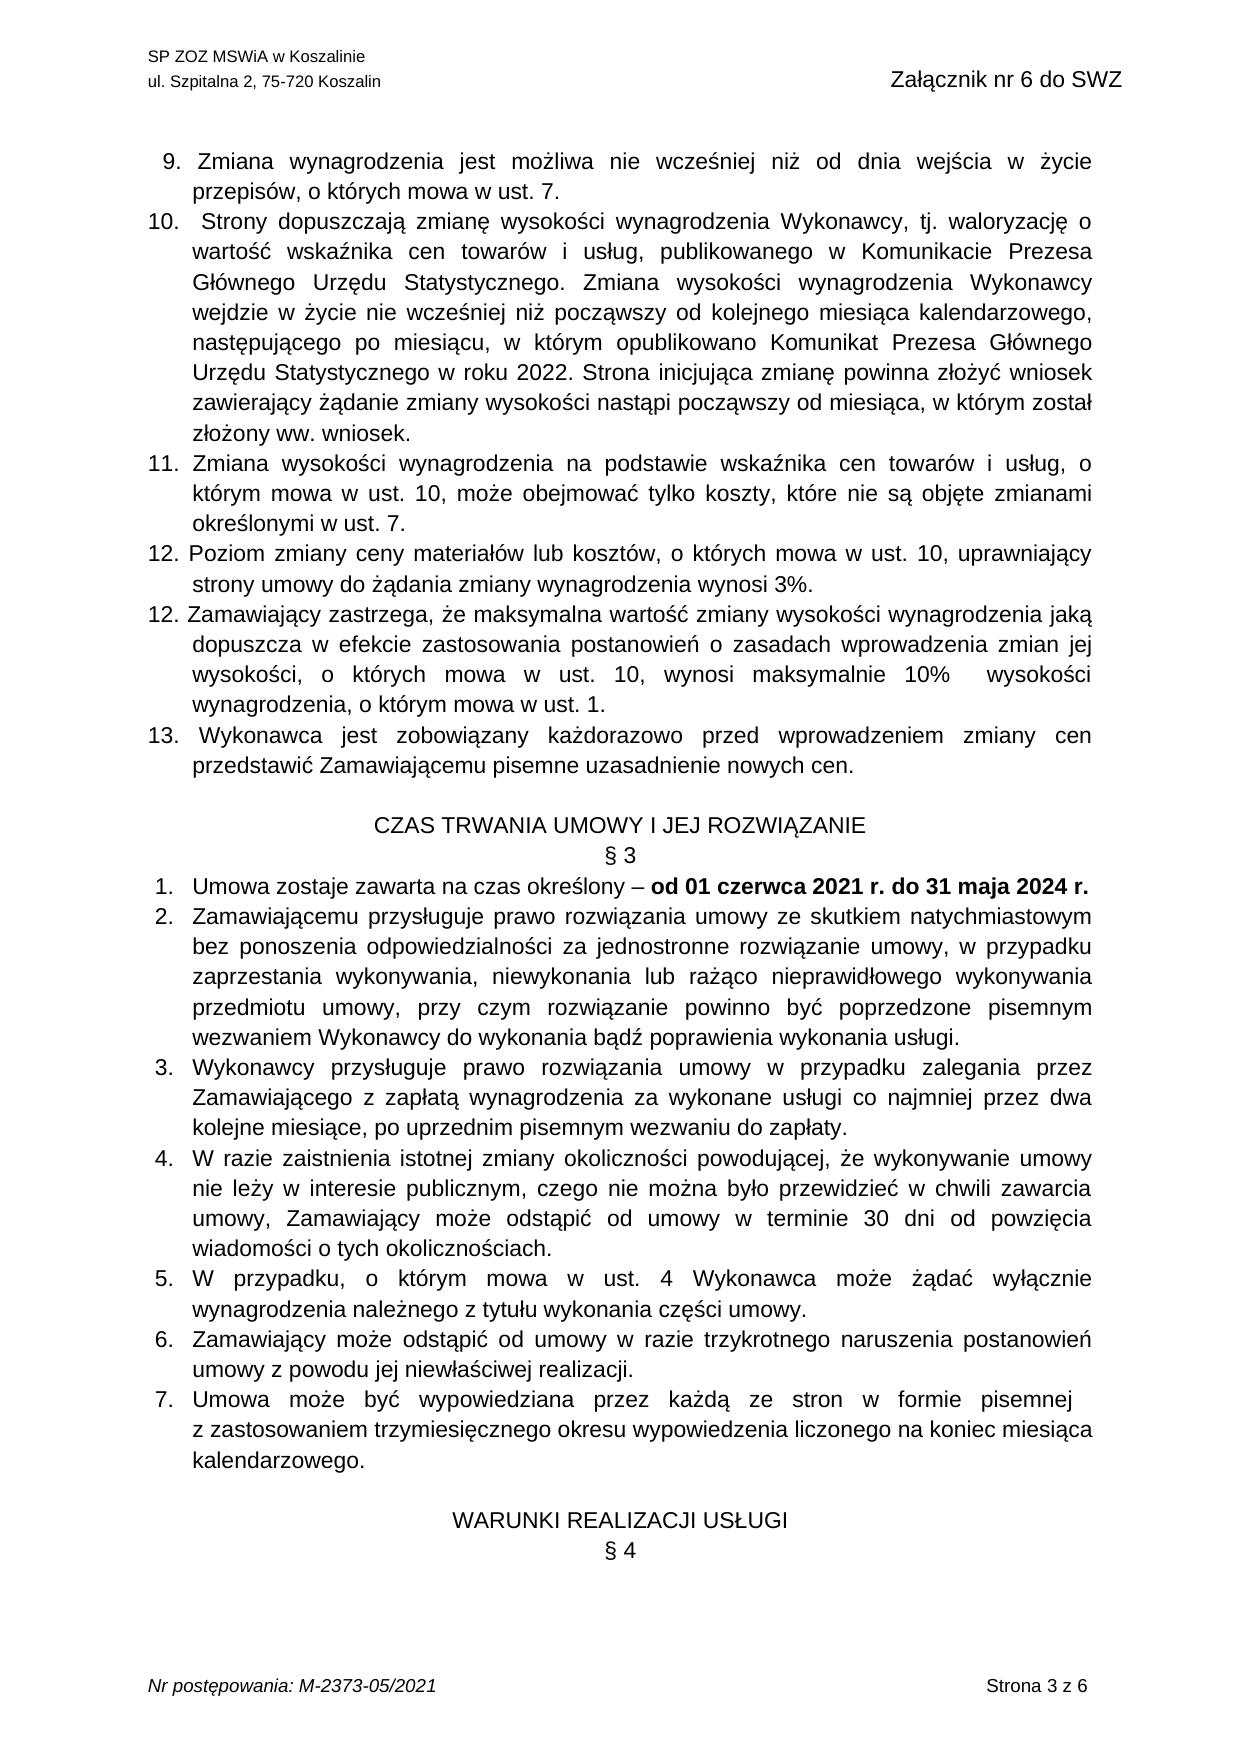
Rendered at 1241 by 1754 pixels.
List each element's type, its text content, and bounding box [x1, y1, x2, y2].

text 13. Wykonawca jest zobowiązany każdorazowo przed wprowadzeniem zmiany cen przedstawić Zamawiającemu pisemne uzasadnienie nowych cen. [148, 722, 1093, 778]
list Umowa może być wypowiedziana przez każdą ze stron w formie pisemnej z zastosowaniem trzymiesięcznego okresu wypowiedzenia liczonego na koniec miesiąca kalendarzowego. [154, 1386, 1093, 1473]
text § 4 [148, 1537, 1093, 1564]
text 10. Strony dopuszczają zmianę wysokości wynagrodzenia Wykonawcy, tj. waloryzację o wartość wskaźnika cen towarów i usług, publikowanego w Komunikacie Prezesa Głównego Urzędu Statystycznego. Zmiana wysokości wynagrodzenia Wykonawcy wejdzie w życie nie wcześniej niż począwszy od kolejnego miesiąca kalendarzowego, następującego po miesiącu, w którym opublikowano Komunikat Prezesa Głównego Urzędu Statystycznego w roku 2022. Strona inicjująca zmianę powinna złożyć wniosek zawierający żądanie zmiany wysokości nastąpi począwszy od miesiąca, w którym został złożony ww. wniosek. [148, 208, 1093, 446]
list Wykonawcy przysługuje prawo rozwiązania umowy w przypadku zalegania przez Zamawiającego z zapłatą wynagrodzenia za wykonane usługi co najmniej przez dwa kolejne miesiące, po uprzednim pisemnym wezwaniu do zapłaty. [154, 1054, 1093, 1141]
list W przypadku, o którym mowa w ust. 4 Wykonawca może żądać wyłącznie wynagrodzenia należnego z tytułu wykonania części umowy. [154, 1265, 1093, 1322]
text 9. Zmiana wynagrodzenia jest możliwa nie wcześniej niż od dnia wejścia w życie przepisów, o których mowa w ust. 7. [162, 148, 1093, 204]
list Umowa zostaje zawarta na czas określony – od 01 czerwca 2021 r. do 31 maja 2024 r. [154, 873, 1093, 899]
text § 3 [148, 842, 1093, 869]
text WARUNKI REALIZACJI USŁUGI [148, 1507, 1093, 1533]
text 12. Poziom zmiany ceny materiałów lub kosztów, o których mowa w ust. 10, uprawniający strony umowy do żądania zmiany wynagrodzenia wynosi 3%. [148, 540, 1093, 597]
list Zamawiającemu przysługuje prawo rozwiązania umowy ze skutkiem natychmiastowym bez ponoszenia odpowiedzialności za jednostronne rozwiązanie umowy, w przypadku zaprzestania wykonywania, niewykonania lub rażąco nieprawidłowego wykonywania przedmiotu umowy, przy czym rozwiązanie powinno być poprzedzone pisemnym wezwaniem Wykonawcy do wykonania bądź poprawienia wykonania usługi. [154, 903, 1093, 1050]
list Zamawiający może odstąpić od umowy w razie trzykrotnego naruszenia postanowień umowy z powodu jej niewłaściwej realizacji. [154, 1326, 1093, 1382]
text 11. Zmiana wysokości wynagrodzenia na podstawie wskaźnika cen towarów i usług, o którym mowa w ust. 10, może obejmować tylko koszty, które nie są objęte zmianami określonymi w ust. 7. [148, 450, 1093, 537]
text CZAS TRWANIA UMOWY I JEJ ROZWIĄZANIE [148, 812, 1093, 839]
text 12. Zamawiający zastrzega, że maksymalna wartość zmiany wysokości wynagrodzenia jaką dopuszcza w efekcie zastosowania postanowień o zasadach wprowadzenia zmian jej wysokości, o których mowa w ust. 10, wynosi maksymalnie 10% wysokości wynagrodzenia, o którym mowa w ust. 1. [148, 601, 1093, 718]
list W razie zaistnienia istotnej zmiany okoliczności powodującej, że wykonywanie umowy nie leży w interesie publicznym, czego nie można było przewidzieć w chwili zawarcia umowy, Zamawiający może odstąpić od umowy w terminie 30 dni od powzięcia wiadomości o tych okolicznościach. [154, 1144, 1093, 1262]
